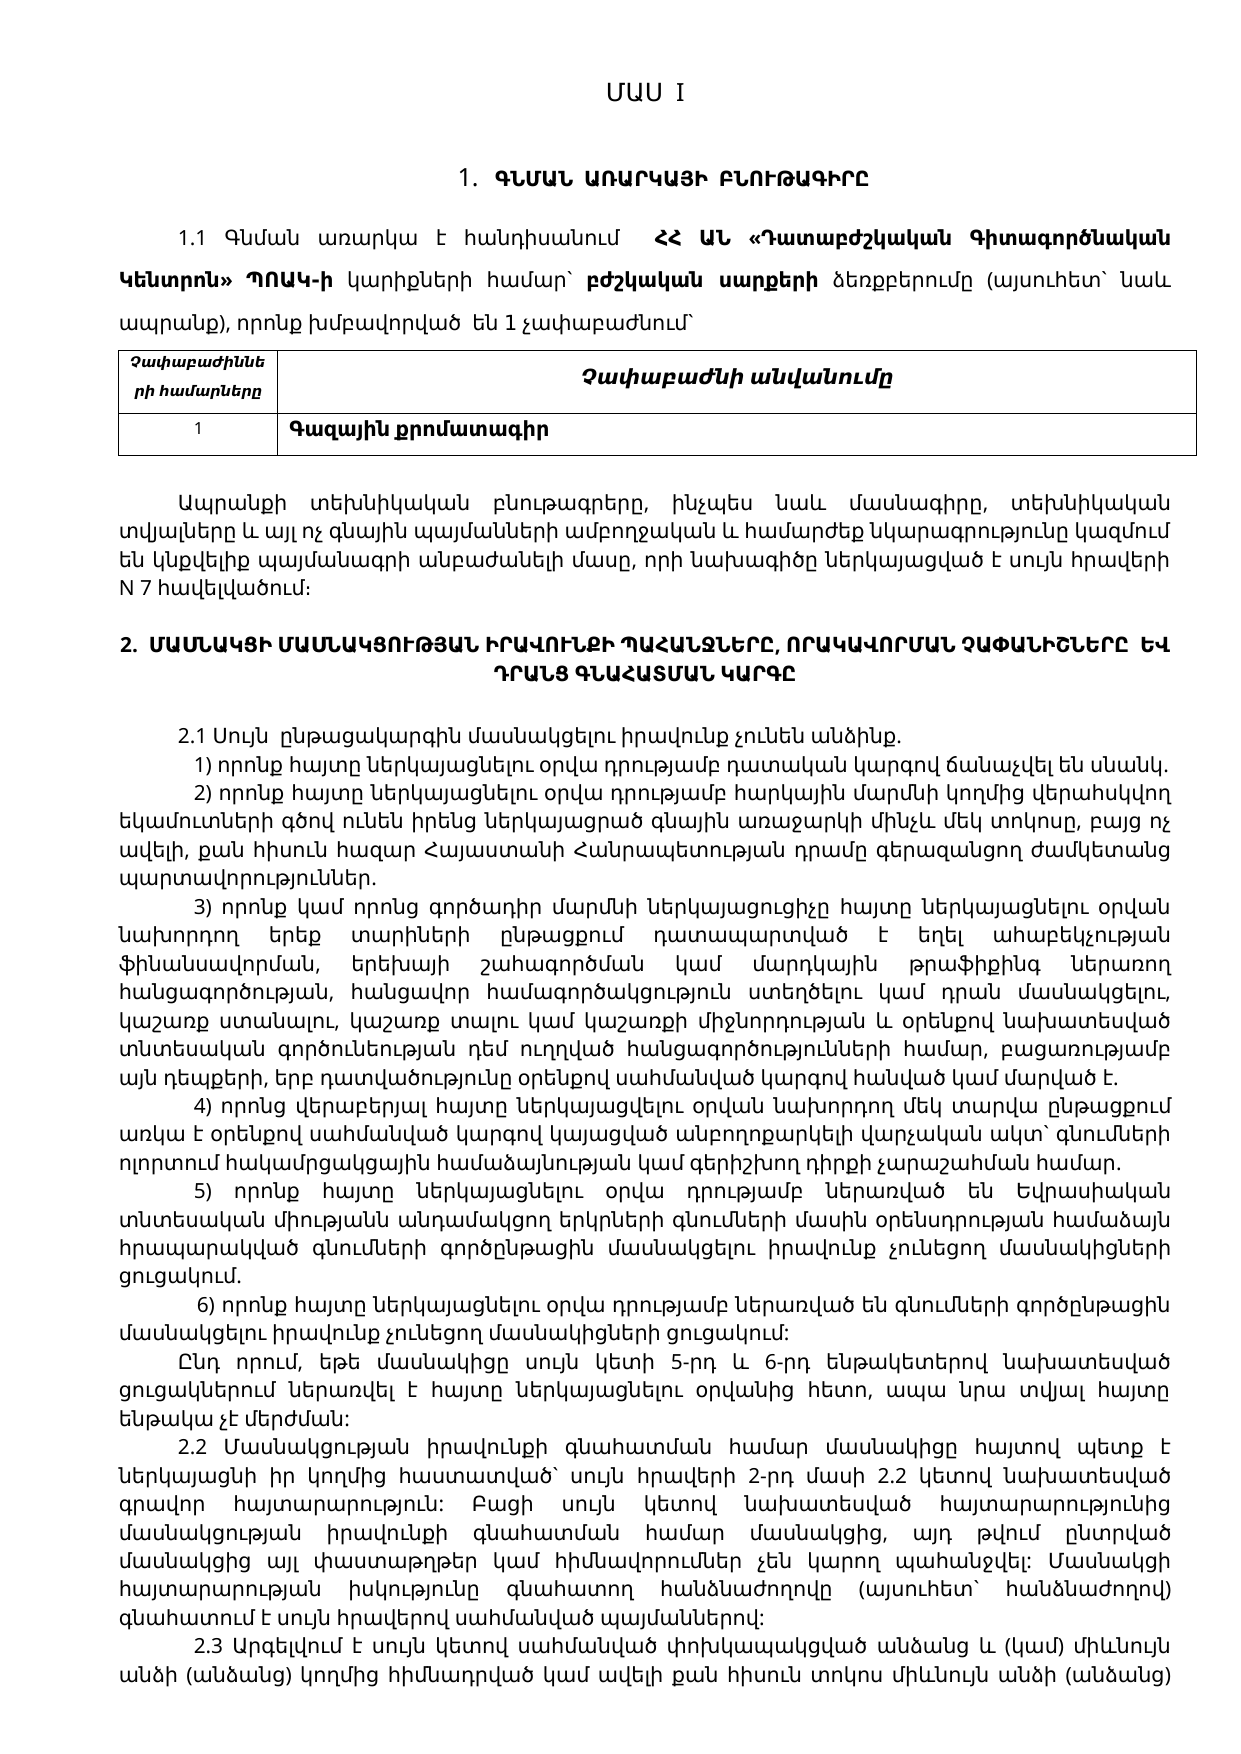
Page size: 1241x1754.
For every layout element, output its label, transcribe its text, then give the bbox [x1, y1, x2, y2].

text 2) որոնք հայտը ներկայացնելու օրվա դրությամբ հարկային մարմնի կողմից վերահսկվող եկամուտների գծով ունեն իրենց ներկայացրած գնային առաջարկի մինչև մեկ տոկոսը, բայց ոչ ավելի, քան հիսուն հազար Հայաստանի Հանրապետության դրամը գերազանցող ժամկետանց պարտավորություններ. [118, 778, 1171, 892]
text 2.1 Սույն ընթացակարգին մասնակցելու իրավունք չունեն անձինք. [118, 721, 1171, 750]
text 5) որոնք հայտը ներկայացնելու օրվա դրությամբ ներառված են Եվրասիական տնտեսական միությանն անդամակցող երկրների գնումների մասին օրենսդրության համաձայն հրապարակված գնումների գործընթացին մասնակցելու իրավունք չունեցող մասնակիցների ցուցակում. [118, 1176, 1171, 1290]
text 2. ՄԱՍՆԱԿՑԻ ՄԱՍՆԱԿՑՈՒԹՅԱՆ ԻՐԱՎՈՒՆՔԻ ՊԱՀԱՆՋՆԵՐԸ, ՈՐԱԿԱՎՈՐՄԱՆ ՉԱՓԱՆԻՇՆԵՐԸ ԵՎ ԴՐԱՆՑ ԳՆԱՀԱՏՄԱՆ ԿԱՐԳԸ [118, 630, 1171, 687]
table_header Չափաբաժինների համարները [119, 351, 277, 413]
subtitle 1.1 Գնման առարկա է հանդիսանում ՀՀ ԱՆ «Դատաբժշկական Գիտագործնական Կենտրոն» ՊՈԱԿ-ի կարիքների համար` բժշկական սարքերի ձեռքբերումը (այսուհետ` նաև ապրանք), որոնք խմբավորված են 1 չափաբաժնում` [118, 223, 1171, 336]
text Ապրանքի տեխնիկական բնութագրերը, ինչպես նաև մասնագիրը, տեխնիկական տվյալները և այլ ոչ գնային պայմանների ամբողջական և համարժեք նկարագրությունը կազմում են կնքվելիք պայմանագրի անբաժանելի մասը, որի նախագիծը ներկայացված է սույն հրավերի N 7 հավելվածում։ [118, 488, 1171, 602]
list ԳՆՄԱՆ ԱՌԱՐԿԱՅԻ ԲՆՈՒԹԱԳԻՐԸ [156, 160, 1171, 194]
text Ընդ որում, եթե մասնակիցը սույն կետի 5-րդ և 6-րդ ենթակետերով նախատեսված ցուցակներում ներառվել է հայտը ներկայացնելու օրվանից հետո, ապա նրա տվյալ հայտը ենթակա չէ մերժման: [118, 1347, 1171, 1432]
table_cell 1 [119, 414, 277, 454]
text 6) որոնք հայտը ներկայացնելու օրվա դրությամբ ներառված են գնումների գործընթացին մասնակցելու իրավունք չունեցող մասնակիցների ցուցակում: [118, 1290, 1171, 1347]
table_header Չափաբաժնի անվանումը [278, 351, 1196, 413]
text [118, 1631, 1171, 1688]
text Գնահատող հանձնաժողովի քարտուղարի էլեկտրոնային փոստի հասցեն է` formed78@gmail.com ՄԱՍ I [118, 75, 1171, 109]
text 1) որոնք հայտը ներկայացնելու օրվա դրությամբ դատական կարգով ճանաչվել են սնանկ. [118, 750, 1171, 778]
text 4) որոնց վերաբերյալ հայտը ներկայացվելու օրվան նախորդող մեկ տարվա ընթացքում առկա է օրենքով սահմանված կարգով կայացված անբողոքարկելի վարչական ակտ` գնումների ոլորտում հակամրցակցային համաձայնության կամ գերիշխող դիրքի չարաշահման համար. [118, 1091, 1171, 1176]
text 3) որոնք կամ որոնց գործադիր մարմնի ներկայացուցիչը հայտը ներկայացնելու օրվան նախորդող երեք տարիների ընթացքում դատապարտված է եղել ահաբեկչության ֆինանսավորման, երեխայի շահագործման կամ մարդկային թրաֆիքինգ ներառող հանցագործության, հանցավոր համագործակցություն ստեղծելու կամ դրան մասնակցելու, կաշառք ստանալու, կաշառք տալու կամ կաշառքի միջնորդության և օրենքով նախատեսված տնտեսական գործունեության դեմ ուղղված հանցագործությունների համար, բացառությամբ այն դեպքերի, երբ դատվածությունը օրենքով սահմանված կարգով հանված կամ մարված է. [118, 892, 1171, 1091]
table_cell Գազային քրոմատագիր [278, 414, 1196, 454]
text 2.2 Մասնակցության իրավունքի գնահատման համար մասնակիցը հայտով պետք է ներկայացնի իր կողմից հաստատված` սույն հրավերի 2-րդ մասի 2.2 կետով նախատեսված գրավոր հայտարարություն: Բացի սույն կետով նախատեսված հայտարարությունից մասնակցության իրավունքի գնահատման համար մասնակցից, այդ թվում ընտրված մասնակցից այլ փաստաթղթեր կամ հիմնավորումներ չեն կարող պահանջվել: Մասնակցի հայտարարության իսկությունը գնահատող հանձնաժողովը (այսուհետ` հանձնաժողով) գնահատում է սույն հրավերով սահմանված պայմաններով: [118, 1432, 1171, 1631]
